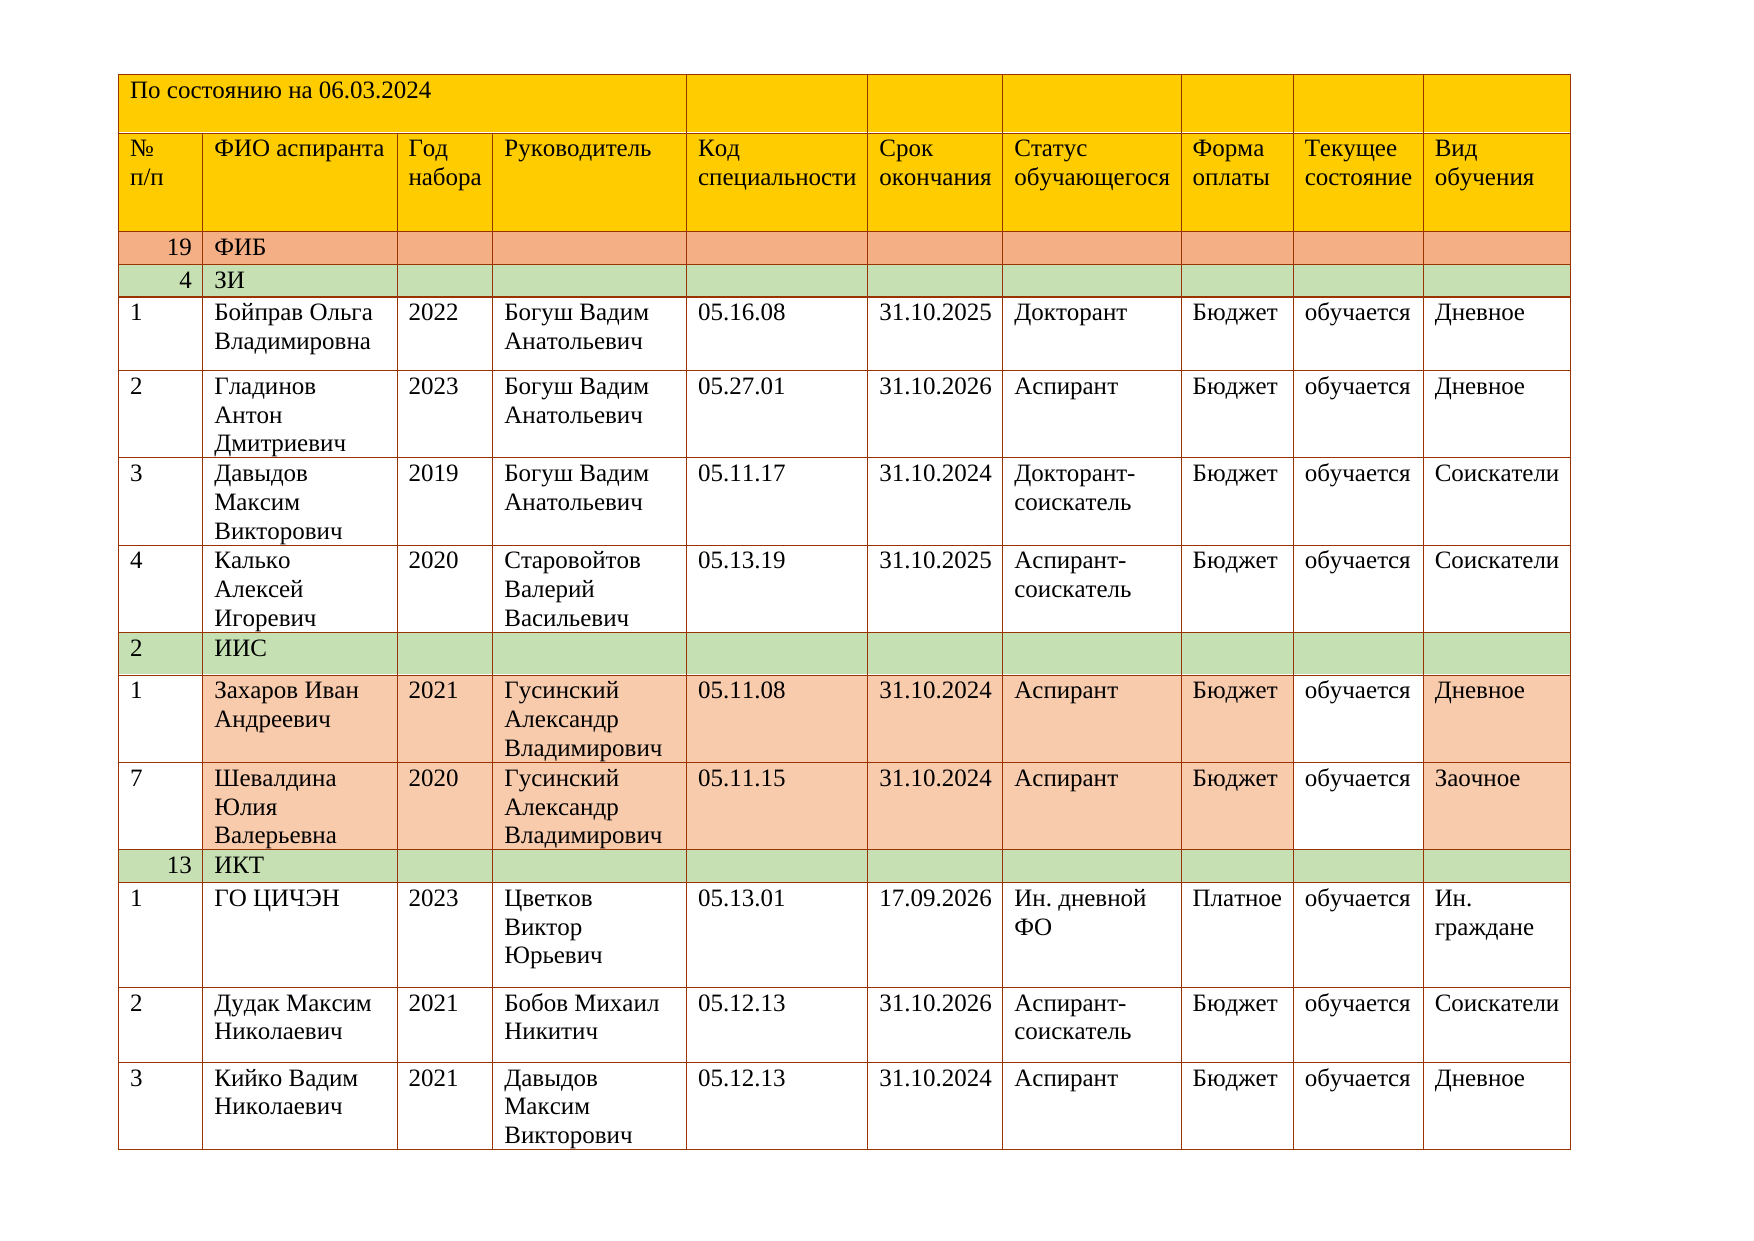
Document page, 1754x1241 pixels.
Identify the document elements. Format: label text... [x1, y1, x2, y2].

table_cell обучается [1294, 458, 1423, 544]
table_cell 13 [119, 850, 202, 882]
table_cell Бойправ Ольга Владимировна [203, 298, 397, 370]
table_cell 1 [119, 298, 202, 370]
table_cell [868, 850, 1002, 882]
table_cell [1424, 265, 1570, 296]
table_cell 2020 [398, 546, 492, 632]
table_cell Калько Алексей Игоревич [203, 546, 397, 632]
table_cell [493, 850, 686, 882]
table_cell Богуш Вадим Анатольевич [493, 458, 686, 544]
table_cell [1294, 265, 1423, 296]
table_cell обучается [1294, 1063, 1423, 1149]
table_cell [1003, 850, 1181, 882]
table_cell Платное [1182, 883, 1293, 987]
table_cell 2 [119, 988, 202, 1062]
table_cell обучается [1294, 763, 1423, 849]
table_cell Аспирант [1003, 676, 1181, 762]
table_cell 05.13.01 [687, 883, 867, 987]
table_cell 2020 [398, 763, 492, 849]
table_cell 05.13.19 [687, 546, 867, 632]
table_cell Аспирант-соискатель [1003, 988, 1181, 1062]
table_cell [493, 633, 686, 674]
table_cell 31.10.2025 [868, 546, 1002, 632]
table_cell Форма оплаты [1182, 134, 1293, 231]
table_cell Срок окончания [868, 134, 1002, 231]
table_cell ФИО аспиранта [203, 134, 397, 231]
table_cell Дудак Максим Николаевич [203, 988, 397, 1062]
table_cell Заочное [1424, 763, 1570, 849]
table_cell [1003, 265, 1181, 296]
table_header [1424, 75, 1570, 132]
table_cell 1 [119, 883, 202, 987]
table_cell Кийко Вадим Николаевич [203, 1063, 397, 1149]
table_cell 31.10.2026 [868, 371, 1002, 457]
table_cell 4 [119, 546, 202, 632]
table_cell [687, 850, 867, 882]
table_cell Руководитель [493, 134, 686, 231]
table_cell 2019 [398, 458, 492, 544]
table_cell Аспирант-соискатель [1003, 546, 1181, 632]
table_cell Бюджет [1182, 458, 1293, 544]
table_cell [1424, 850, 1570, 882]
table_cell 31.10.2024 [868, 458, 1002, 544]
table_cell Бюджет [1182, 298, 1293, 370]
table_cell Аспирант [1003, 371, 1181, 457]
table_cell 05.12.13 [687, 988, 867, 1062]
table_cell ФИБ [203, 232, 397, 264]
table_cell Цветков Виктор Юрьевич [493, 883, 686, 987]
table_cell 3 [119, 1063, 202, 1149]
table_cell [868, 265, 1002, 296]
table_cell Бюджет [1182, 676, 1293, 762]
table_cell [1003, 633, 1181, 674]
table_header [687, 75, 867, 132]
table_cell Текущее состояние [1294, 134, 1423, 231]
table_cell 31.10.2025 [868, 298, 1002, 370]
table_cell 31.10.2024 [868, 676, 1002, 762]
table_cell ИИС [203, 633, 397, 674]
table_cell Соискатели [1424, 546, 1570, 632]
table_cell [1294, 232, 1423, 264]
table_cell Давыдов Максим Викторович [203, 458, 397, 544]
table_cell [493, 232, 686, 264]
table_cell [493, 265, 686, 296]
table_cell Бюджет [1182, 1063, 1293, 1149]
table_cell ГО ЦИЧЭН [203, 883, 397, 987]
table_cell Аспирант [1003, 1063, 1181, 1149]
table_cell Захаров Иван Андреевич [203, 676, 397, 762]
table_cell 2021 [398, 676, 492, 762]
table_cell 2023 [398, 371, 492, 457]
table_cell [1294, 633, 1423, 674]
table_cell 17.09.2026 [868, 883, 1002, 987]
table_cell обучается [1294, 988, 1423, 1062]
table_cell Аспирант [1003, 763, 1181, 849]
table_cell Гусинский Александр Владимирович [493, 676, 686, 762]
table_cell Бюджет [1182, 371, 1293, 457]
table_cell [1182, 265, 1293, 296]
table_cell [687, 232, 867, 264]
table_cell [398, 633, 492, 674]
table_cell ИКТ [203, 850, 397, 882]
table_cell № п/п [119, 134, 202, 231]
table_cell 19 [119, 232, 202, 264]
table_cell 1 [119, 676, 202, 762]
table_cell Докторант [1003, 298, 1181, 370]
table_cell Соискатели [1424, 988, 1570, 1062]
table_header [1294, 75, 1423, 132]
table_cell Шевалдина Юлия Валерьевна [203, 763, 397, 849]
table_cell Дневное [1424, 676, 1570, 762]
table_cell обучается [1294, 883, 1423, 987]
table_cell [687, 265, 867, 296]
table_header По состоянию на 06.03.2024 [119, 75, 686, 132]
table_cell Богуш Вадим Анатольевич [493, 371, 686, 457]
table_cell [868, 232, 1002, 264]
table_cell 2021 [398, 1063, 492, 1149]
table_header [1003, 75, 1181, 132]
table_cell обучается [1294, 676, 1423, 762]
table_cell Дневное [1424, 298, 1570, 370]
table_cell 05.27.01 [687, 371, 867, 457]
table_cell 7 [119, 763, 202, 849]
table_cell обучается [1294, 298, 1423, 370]
table_cell [1182, 232, 1293, 264]
table_cell Старовойтов Валерий Васильевич [493, 546, 686, 632]
table_cell Дневное [1424, 1063, 1570, 1149]
table_cell Ин. дневной ФО [1003, 883, 1181, 987]
table_header [1182, 75, 1293, 132]
table_cell 05.11.08 [687, 676, 867, 762]
table_cell 05.12.13 [687, 1063, 867, 1149]
table_cell 2021 [398, 988, 492, 1062]
table_cell Бюджет [1182, 546, 1293, 632]
table_cell Дневное [1424, 371, 1570, 457]
table_cell [1424, 633, 1570, 674]
table_cell обучается [1294, 371, 1423, 457]
table_cell Докторант-соискатель [1003, 458, 1181, 544]
table_cell [398, 850, 492, 882]
table_cell Богуш Вадим Анатольевич [493, 298, 686, 370]
table_cell [1003, 232, 1181, 264]
table_cell Соискатели [1424, 458, 1570, 544]
table_cell Бюджет [1182, 763, 1293, 849]
table_cell Год набора [398, 134, 492, 231]
table_cell [687, 633, 867, 674]
table_cell 31.10.2024 [868, 1063, 1002, 1149]
table_cell обучается [1294, 546, 1423, 632]
table_cell [1182, 850, 1293, 882]
table_cell 05.11.17 [687, 458, 867, 544]
table_cell [1424, 232, 1570, 264]
table_cell [1294, 850, 1423, 882]
table_header [868, 75, 1002, 132]
table_cell 2023 [398, 883, 492, 987]
table_cell [398, 232, 492, 264]
table_cell Бюджет [1182, 988, 1293, 1062]
table_cell Статус обучающегося [1003, 134, 1181, 231]
table_cell [1182, 633, 1293, 674]
table_cell Код специальности [687, 134, 867, 231]
table_cell 31.10.2026 [868, 988, 1002, 1062]
table_cell [868, 633, 1002, 674]
table_cell 31.10.2024 [868, 763, 1002, 849]
table_cell [398, 265, 492, 296]
table_cell 2 [119, 371, 202, 457]
table_cell Вид обучения [1424, 134, 1570, 231]
table_cell Давыдов Максим Викторович [493, 1063, 686, 1149]
table_cell 4 [119, 265, 202, 296]
table_cell 2022 [398, 298, 492, 370]
table_cell Гусинский Александр Владимирович [493, 763, 686, 849]
table_cell ЗИ [203, 265, 397, 296]
table_cell 3 [119, 458, 202, 544]
table_cell 05.11.15 [687, 763, 867, 849]
table_cell 2 [119, 633, 202, 674]
table_cell Бобов Михаил Никитич [493, 988, 686, 1062]
table_cell Ин. граждане [1424, 883, 1570, 987]
table_cell Гладинов Антон Дмитриевич [203, 371, 397, 457]
table_cell 05.16.08 [687, 298, 867, 370]
